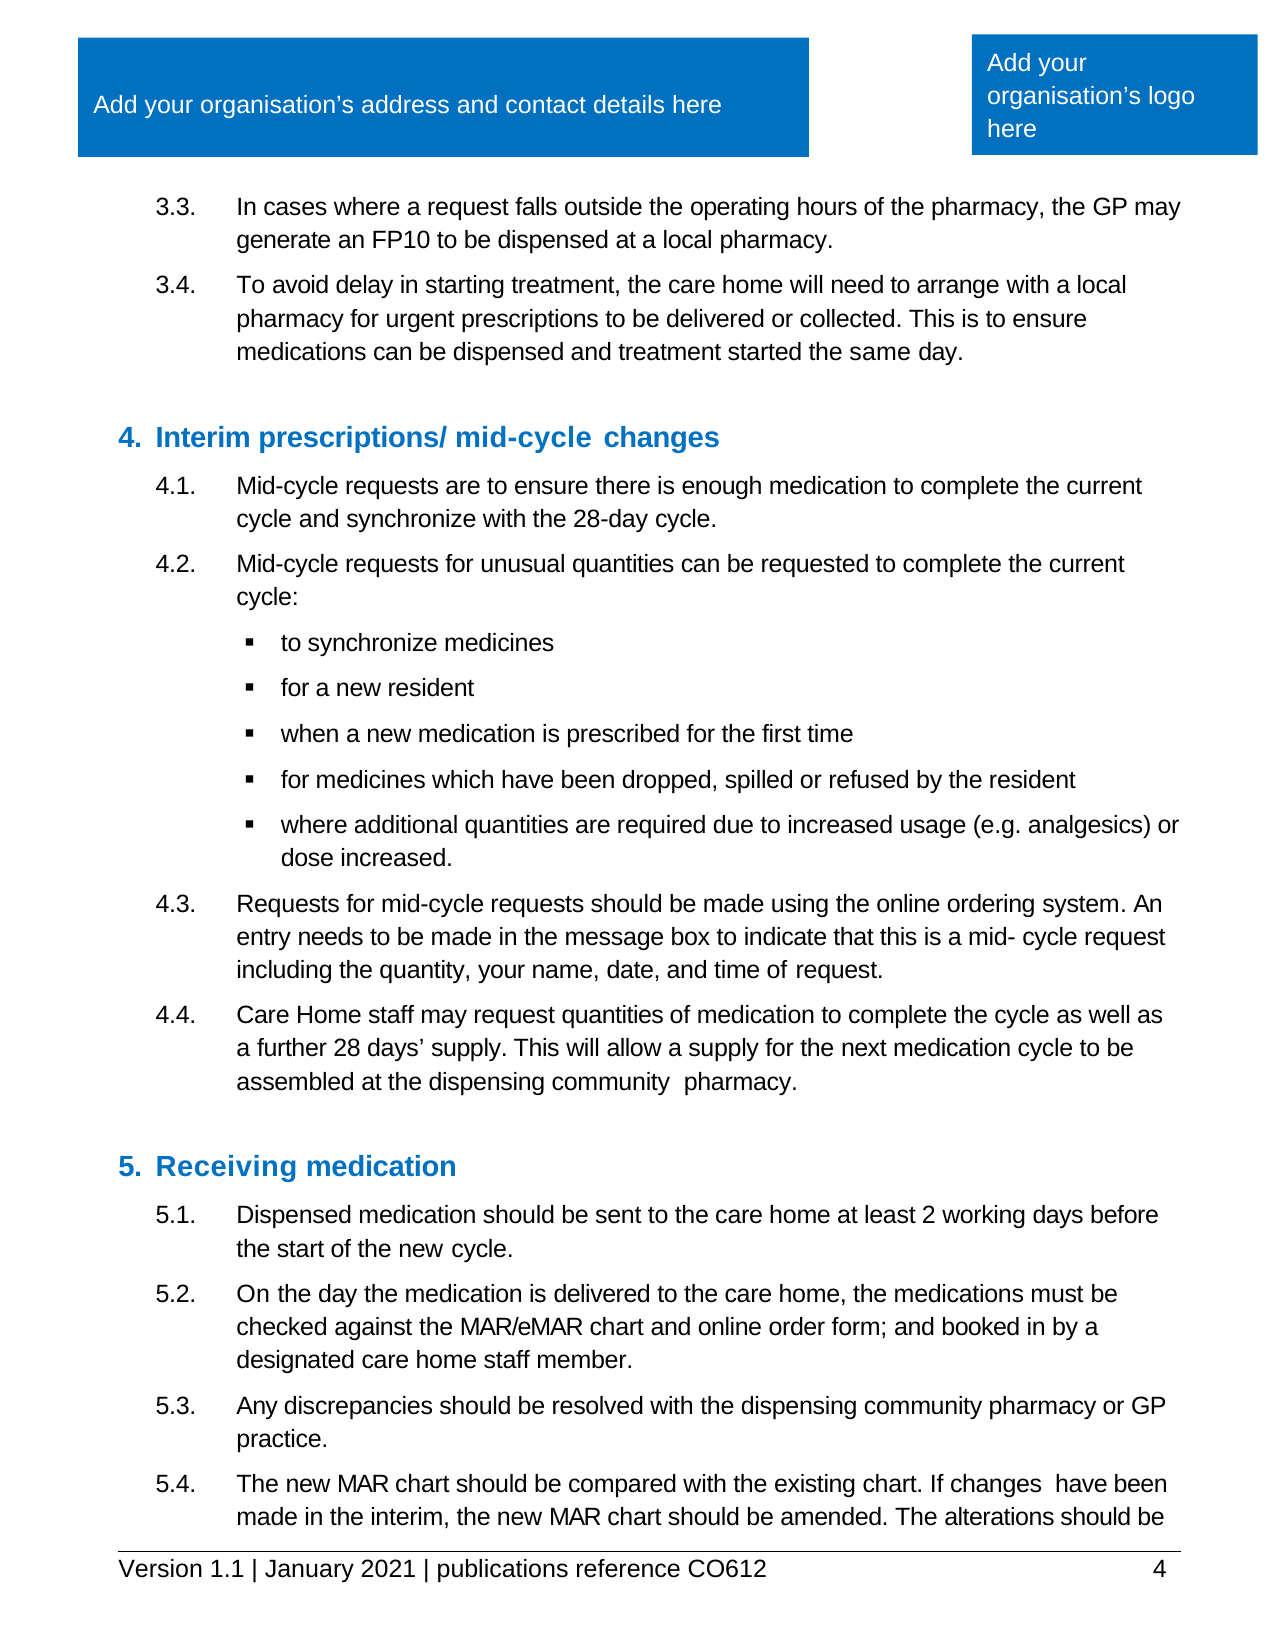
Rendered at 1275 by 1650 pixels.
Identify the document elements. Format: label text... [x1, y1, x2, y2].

list to synchronize medicines [243, 628, 1181, 657]
list Mid-cycle requests for unusual quantities can be requested to complete the current cycle: [155, 549, 1181, 611]
list for a new resident [243, 673, 1181, 702]
list Requests for mid-cycle requests should be made using the online ordering system. An entry needs to be made in the message box to indicate that this is a mid- cycle request including the quantity, your name, date, and time of request. [155, 889, 1181, 984]
list On the day the medication is delivered to the care home, the medications must be checked against the MAR/eMAR chart and online order form; and booked in by a designated care home staff member. [155, 1279, 1181, 1374]
list Mid-cycle requests are to ensure there is enough medication to complete the current cycle and synchronize with the 28-day cycle. [155, 471, 1181, 532]
list Care Home staff may request quantities of medication to complete the cycle as well as a further 28 days’ supply. This will allow a supply for the next medication cycle to be assembled at the dispensing community pharmacy. [155, 1000, 1181, 1095]
list Any discrepancies should be resolved with the dispensing community pharmacy or GP practice. [155, 1391, 1181, 1452]
list In cases where a request falls outside the operating hours of the pharmacy, the GP may generate an FP10 to be dispensed at a local pharmacy. [155, 192, 1181, 254]
subtitle Receiving medication [118, 1149, 1181, 1183]
list when a new medication is prescribed for the first time [243, 719, 1181, 748]
subtitle Interim prescriptions/ mid-cycle changes [118, 419, 1181, 453]
list To avoid delay in starting treatment, the care home will need to arrange with a local pharmacy for urgent prescriptions to be delivered or collected. This is to ensure medications can be dispensed and treatment started the same day. [155, 271, 1181, 365]
list Dispensed medication should be sent to the care home at least 2 working days before the start of the new cycle. [155, 1201, 1181, 1262]
list for medicines which have been dropped, spilled or refused by the resident [243, 764, 1181, 793]
list where additional quantities are required due to increased usage (e.g. analgesics) or dose increased. [243, 810, 1181, 872]
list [155, 1469, 1181, 1531]
